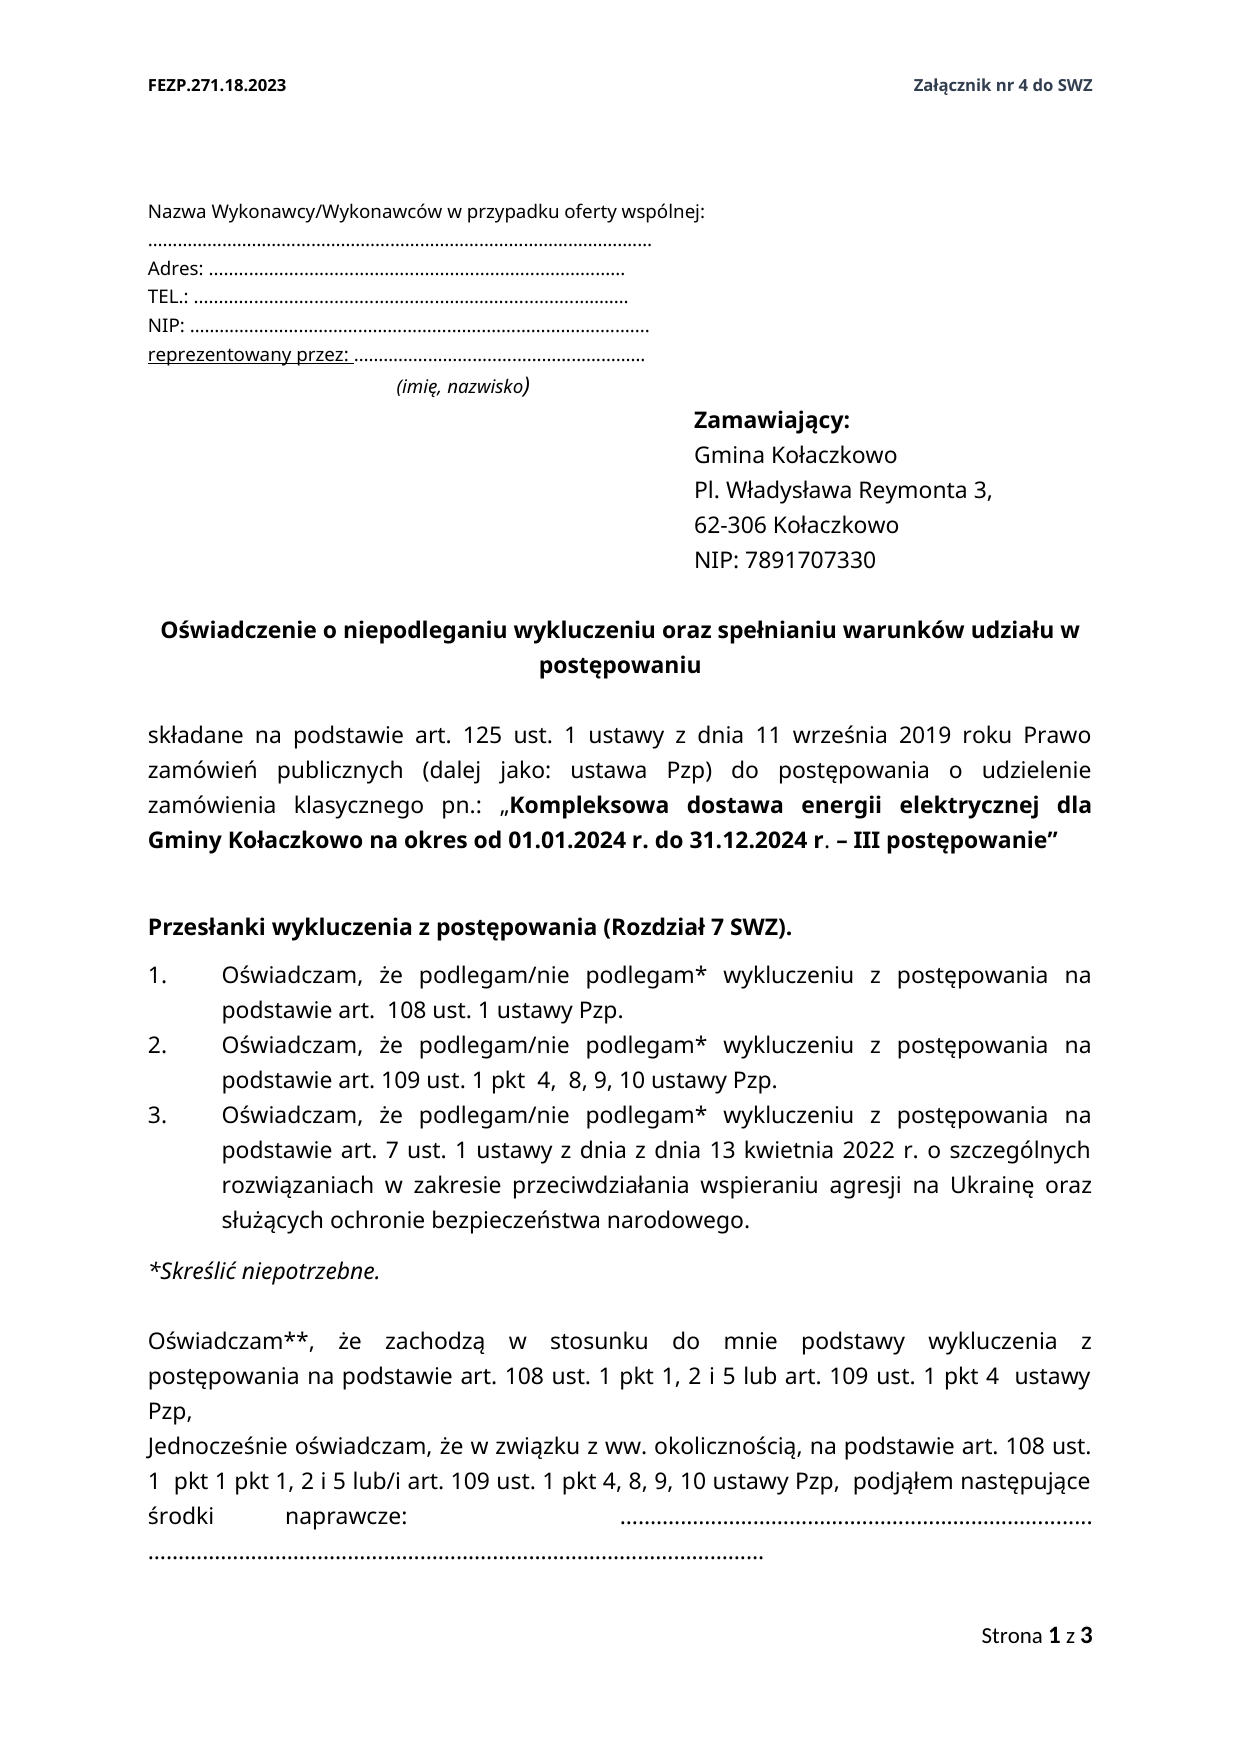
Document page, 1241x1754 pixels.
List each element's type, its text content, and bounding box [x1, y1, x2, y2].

text NIP: 7891707330 [694, 544, 1093, 576]
text (imię, nazwisko) [148, 369, 605, 401]
text Adres: ................................................................................... [148, 255, 1093, 281]
text ……………………………………….…………………………………………..…… [148, 227, 1093, 252]
text składane na podstawie art. 125 ust. 1 ustawy z dnia 11 września 2019 roku Prawo zamówień publicznych (dalej jako: ustawa Pzp) do postępowania o udzielenie zamówienia klasycznego pn.: „Kompleksowa dostawa energii elektrycznej dla Gminy Kołaczkowo na okres od 01.01.2024 r. do 31.12.2024 r. – III postępowanie” [148, 719, 1093, 856]
text reprezentowany przez: ………………………..………………………… [148, 341, 1093, 366]
text Nazwa Wykonawcy/Wykonawców w przypadku oferty wspólnej: [148, 198, 1093, 224]
list Oświadczam, że podlegam/nie podlegam* wykluczeniu z postępowania na podstawie art. 108 ust. 1 ustawy Pzp. [148, 959, 1093, 1025]
text NIP: ………….………………………………………..……………….….…….... [148, 312, 1093, 338]
list Oświadczam, że podlegam/nie podlegam* wykluczeniu z postępowania na podstawie art. 109 ust. 1 pkt 4, 8, 9, 10 ustawy Pzp. [148, 1029, 1093, 1095]
text Oświadczenie o niepodleganiu wykluczeniu oraz spełnianiu warunków udziału w postępowaniu [148, 614, 1093, 681]
text *Skreślić niepotrzebne. [148, 1255, 1093, 1287]
list Oświadczam, że podlegam/nie podlegam* wykluczeniu z postępowania na podstawie art. 7 ust. 1 ustawy z dnia z dnia 13 kwietnia 2022 r. o szczególnych rozwiązaniach w zakresie przeciwdziałania wspieraniu agresji na Ukrainę oraz służących ochronie bezpieczeństwa narodowego. [148, 1099, 1093, 1235]
text 62-306 Kołaczkowo [694, 509, 1093, 541]
text Pl. Władysława Reymonta 3, [694, 474, 1093, 506]
text Zamawiający: [694, 404, 1093, 436]
text Przesłanki wykluczenia z postępowania (Rozdział 7 SWZ). [148, 911, 1093, 942]
text Gmina Kołaczkowo [694, 439, 1093, 471]
text TEL.: ..................................................…………................……… [148, 284, 1093, 309]
text Oświadczam**, że zachodzą w stosunku do mnie podstawy wykluczenia z postępowania na podstawie art. 108 ust. 1 pkt 1, 2 i 5 lub art. 109 ust. 1 pkt 4 ustawy Pzp, [148, 1325, 1093, 1427]
text Jednocześnie oświadczam, że w związku z ww. okolicznością, na podstawie art. 108 ust. 1 pkt 1 pkt 1, 2 i 5 lub/i art. 109 ust. 1 pkt 4, 8, 9, 10 ustawy Pzp, podjąłem następujące środki naprawcze: ….……………………………….……..………………...........………………………………………………………………………………………… [148, 1430, 1093, 1567]
